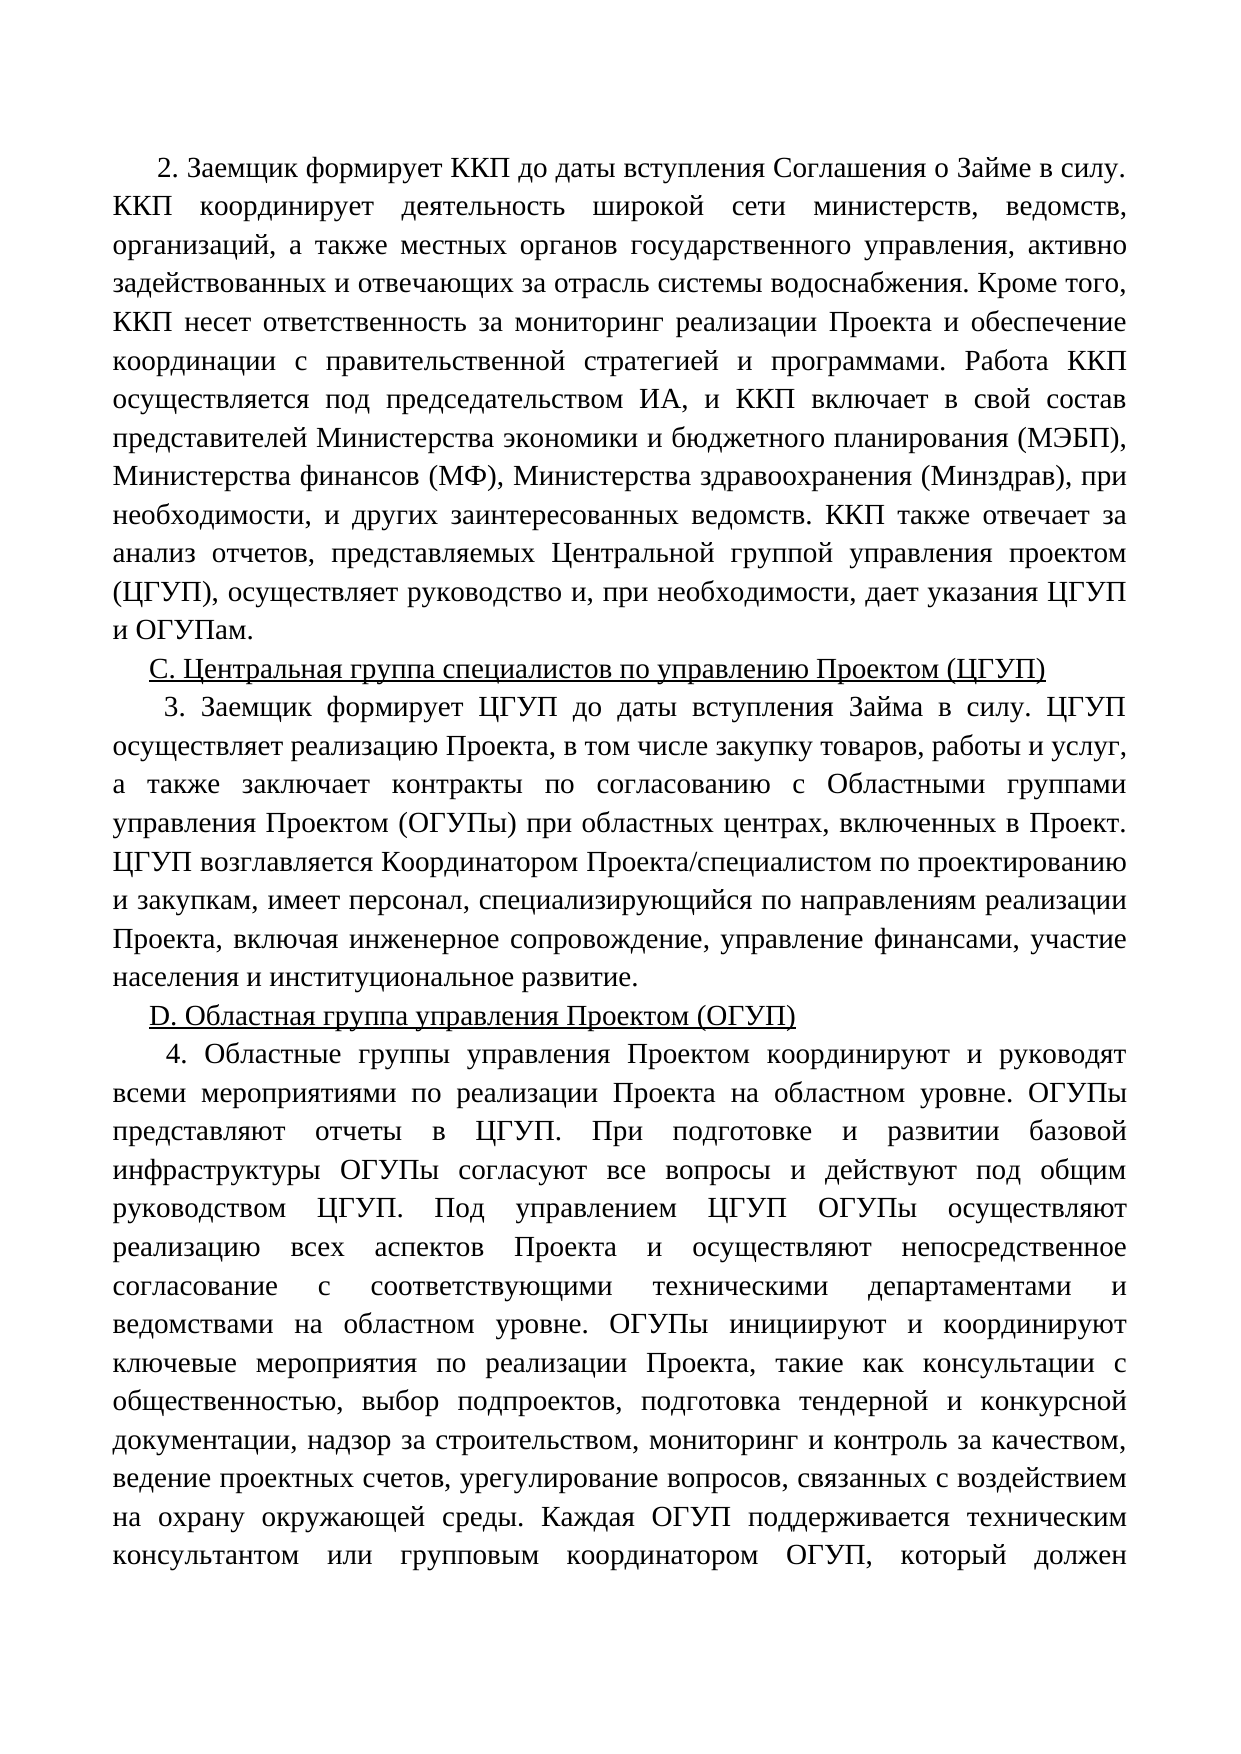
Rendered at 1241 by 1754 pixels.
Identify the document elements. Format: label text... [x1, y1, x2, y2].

text 2. Заемщик формирует ККП до даты вступления Соглашения о Займе в силу. ККП координирует деятельность широкой сети министерств, ведомств, организаций, а также местных органов государственного управления, активно задействованных и отвечающих за отрасль системы водоснабжения. Кроме того, ККП несет ответственность за мониторинг реализации Проекта и обеспечение координации с правительственной стратегией и программами. Работа ККП осуществляется под председательством ИА, и ККП включает в свой состав представителей Министерства экономики и бюджетного планирования (МЭБП), Министерства финансов (МФ), Министерства здравоохранения (Минздрав), при необходимости, и других заинтересованных ведомств. ККП также отвечает за анализ отчетов, представляемых Центральной группой управления проектом (ЦГУП), осуществляет руководство и, при необходимости, дает указания ЦГУП и ОГУПам. [112, 150, 1128, 646]
text С. Центральная группа специалистов по управлению Проектом (ЦГУП) [112, 651, 1128, 684]
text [112, 1036, 1128, 1571]
text D. Областная группа управления Проектом (ОГУП) [112, 998, 1128, 1031]
text 3. Заемщик формирует ЦГУП до даты вступления Займа в силу. ЦГУП осуществляет реализацию Проекта, в том числе закупку товаров, работы и услуг, а также заключает контракты по согласованию с Областными группами управления Проектом (ОГУПы) при областных центрах, включенных в Проект. ЦГУП возглавляется Координатором Проекта/специалистом по проектированию и закупкам, имеет персонал, специализирующийся по направлениям реализации Проекта, включая инженерное сопровождение, управление финансами, участие населения и институциональное развитие. [112, 689, 1128, 993]
